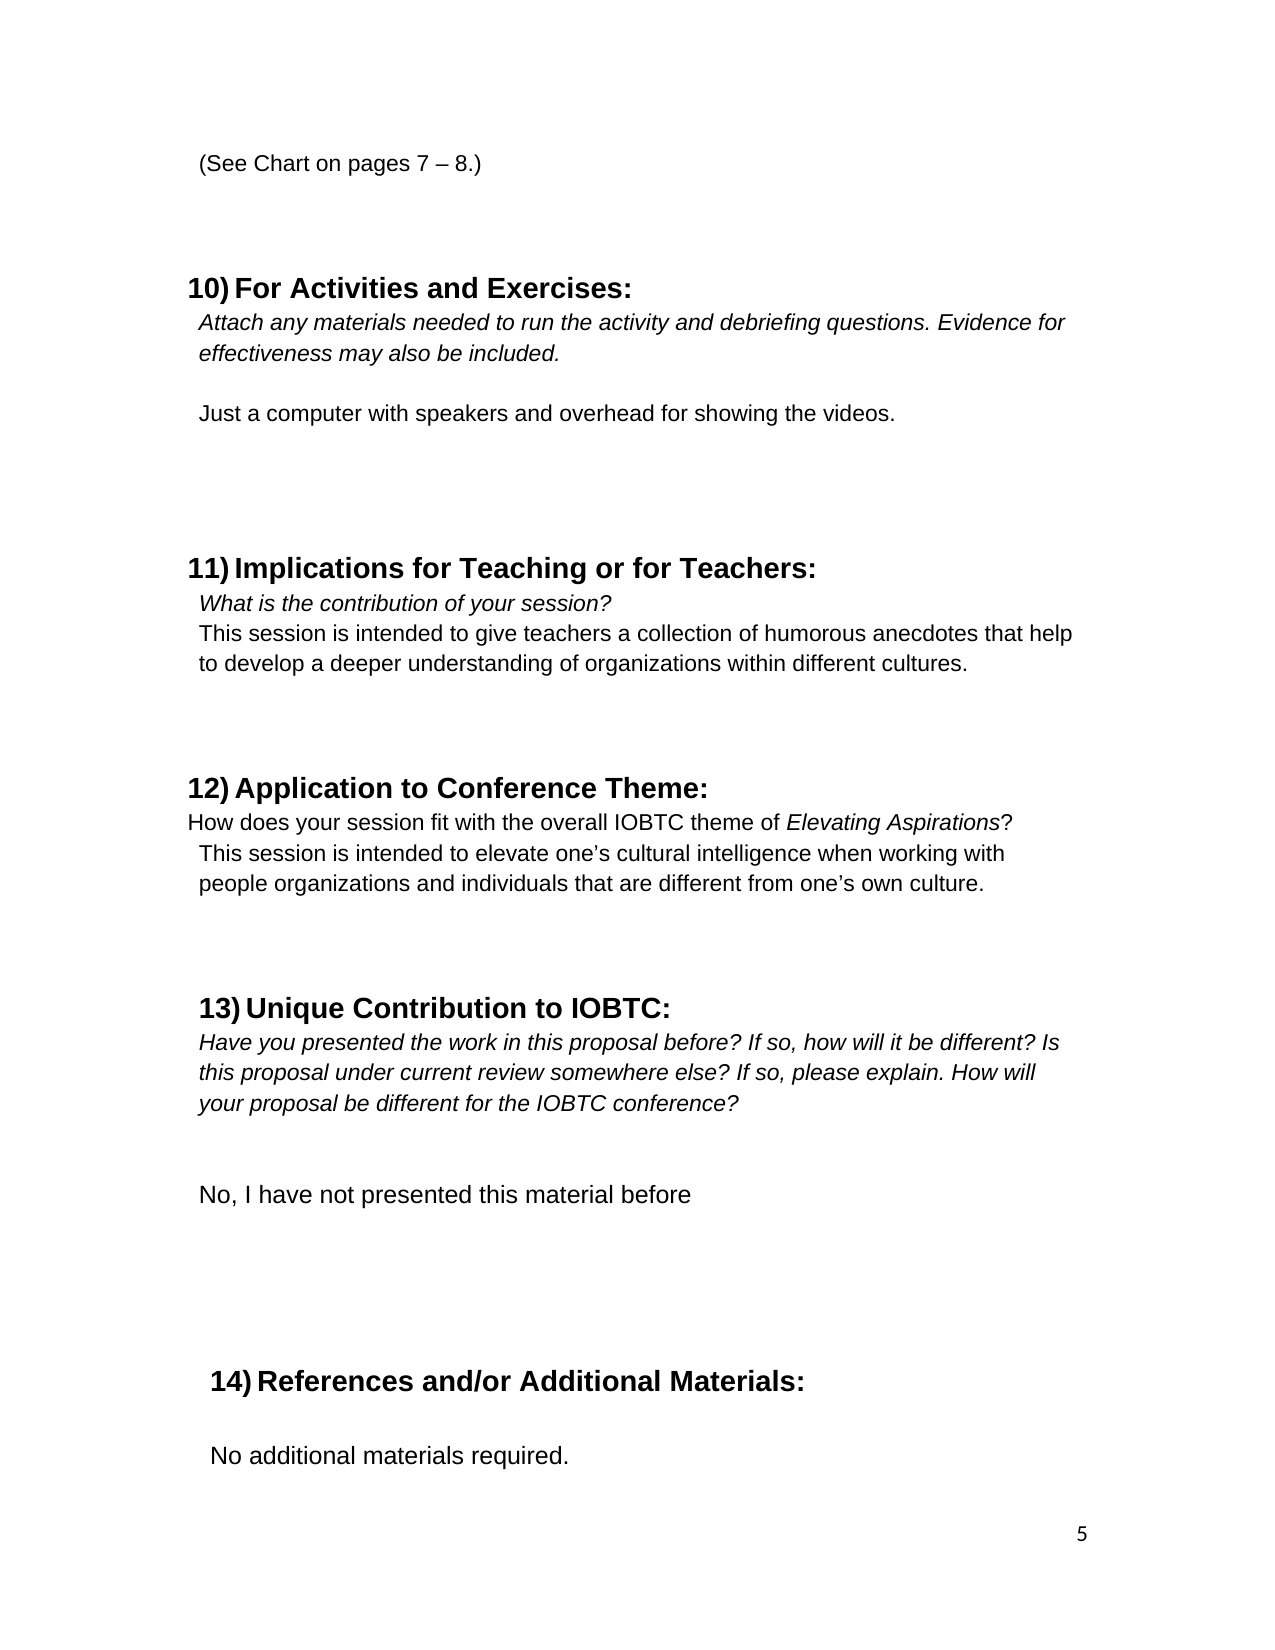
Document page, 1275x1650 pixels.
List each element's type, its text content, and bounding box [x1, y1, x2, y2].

text How does your session fit with the overall IOBTC theme of Elevating Aspirations? [187, 809, 1087, 836]
table_header Attach any materials needed to run the activity and debriefing questions. Evidence for effectiveness may also be included. Just a computer with speakers and overhead for showing the videos. [188, 309, 1087, 460]
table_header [188, 840, 1087, 1474]
list Application to Conference Theme: [187, 771, 1087, 804]
list For Activities and Exercises: [187, 271, 1087, 304]
list Implications for Teaching or for Teachers: [187, 551, 1087, 584]
table_header What is the contribution of your session? This session is intended to give teachers a collection of humorous anecdotes that help to develop a deeper understanding of organizations within different cultures. [188, 590, 1087, 771]
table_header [188, 150, 1087, 180]
